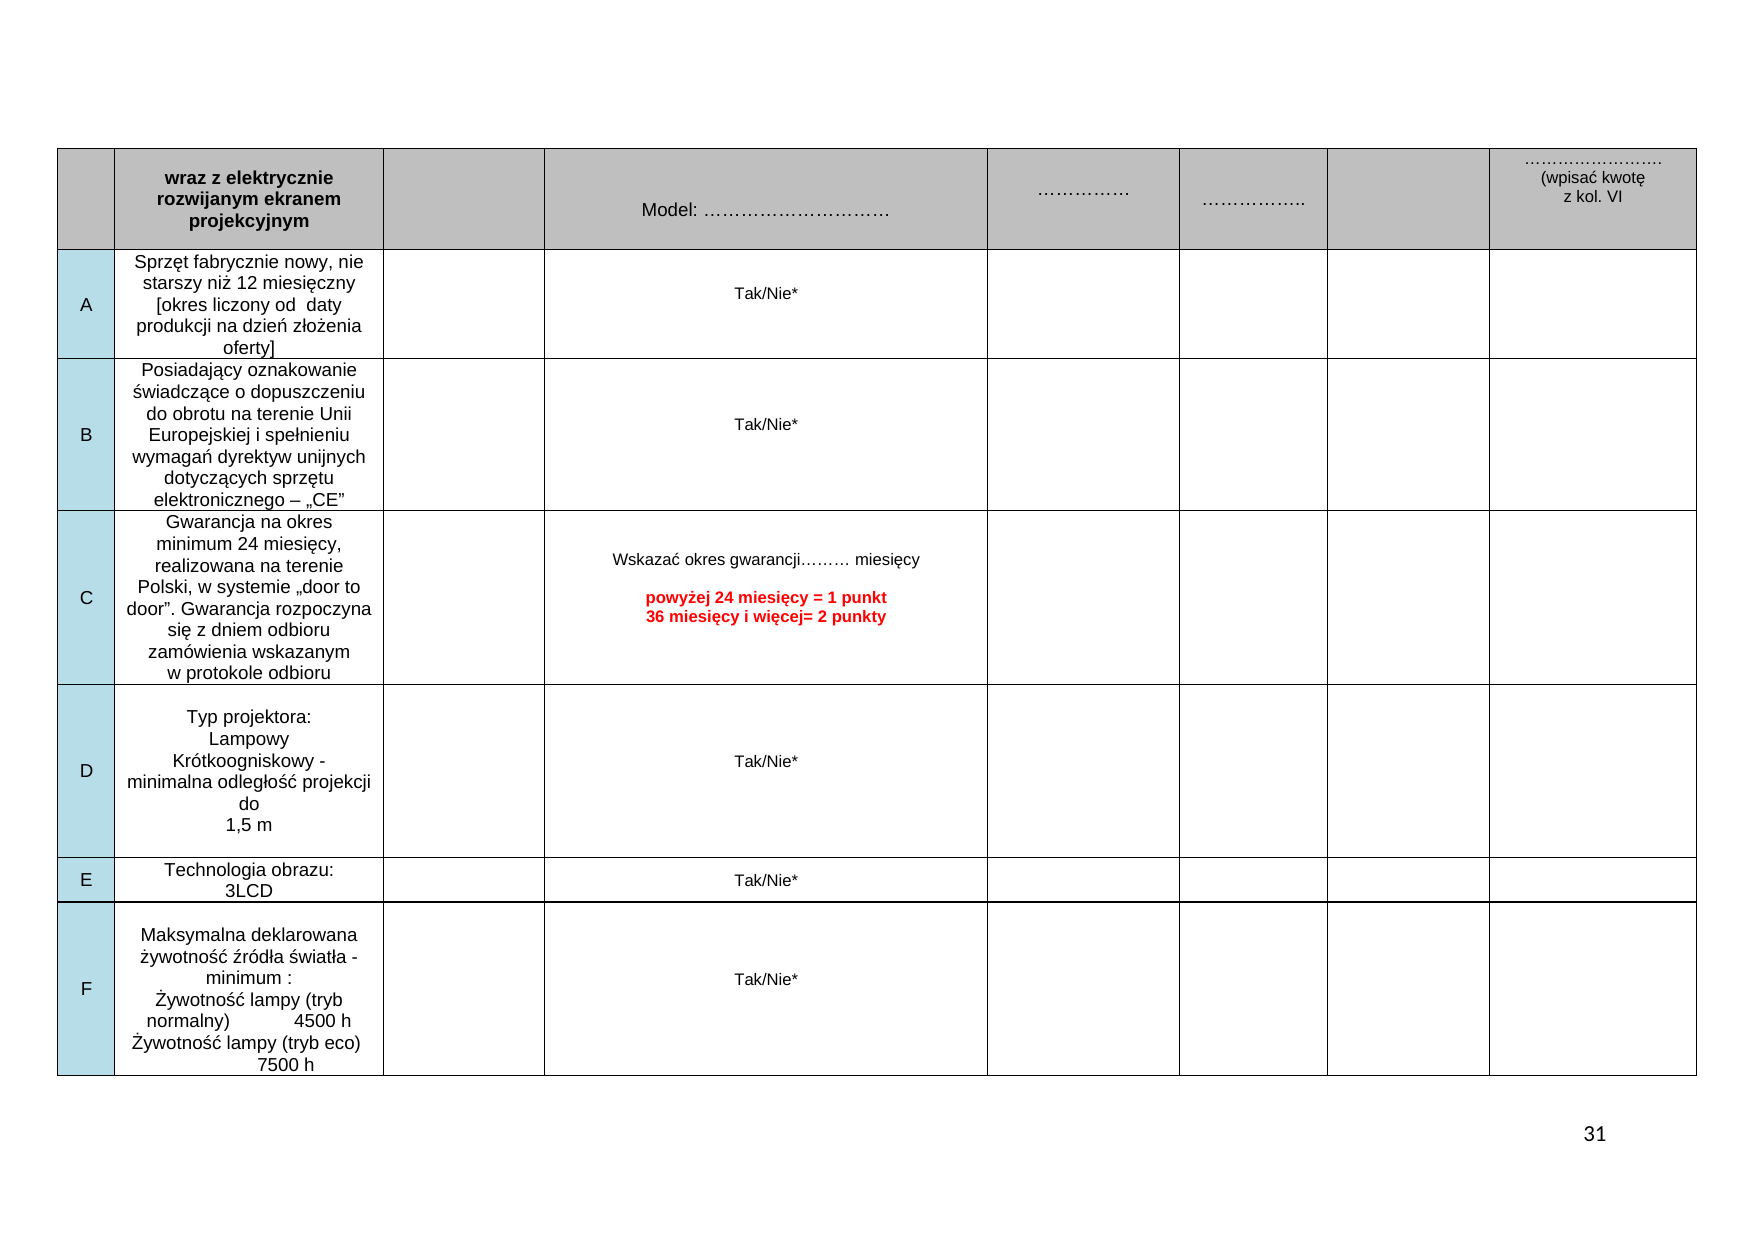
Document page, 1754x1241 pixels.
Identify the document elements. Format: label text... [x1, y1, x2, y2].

table_cell [1328, 250, 1489, 358]
table_cell [1180, 858, 1327, 901]
table_cell [1180, 250, 1327, 358]
table_cell [1328, 903, 1489, 1075]
table_cell Posiadający oznakowanie świadczące o dopuszczeniu do obrotu na terenie Unii Europejskiej i spełnieniu wymagań dyrektyw unijnych dotyczących sprzętu elektronicznego – „CE” [115, 359, 383, 510]
table_cell C [58, 511, 114, 684]
table_cell [384, 858, 544, 901]
table_cell D [58, 685, 114, 857]
table_cell [1328, 149, 1489, 249]
table_cell …………….. [1180, 149, 1327, 249]
table_cell [384, 511, 544, 684]
table_cell Maksymalna deklarowana żywotność źródła światła - minimum : Żywotność lampy (tryb normalny) 4500 h Żywotność lampy (tryb eco) 7500 h [115, 903, 383, 1075]
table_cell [545, 149, 987, 249]
table_cell [1490, 858, 1696, 901]
table_cell 1 [384, 149, 544, 249]
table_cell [115, 149, 383, 249]
table_cell [384, 359, 544, 510]
table_cell [988, 858, 1179, 901]
table_cell [1180, 903, 1327, 1075]
table_cell Tak/Nie* [545, 685, 987, 857]
table_cell [1328, 685, 1489, 857]
table_cell [1180, 511, 1327, 684]
table_cell [384, 903, 544, 1075]
table_cell [988, 250, 1179, 358]
table_cell Tak/Nie* [545, 858, 987, 901]
table_cell [1490, 250, 1696, 358]
table_cell Tak/Nie* [545, 359, 987, 510]
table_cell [1490, 149, 1696, 249]
table_cell [384, 685, 544, 857]
table_cell [1490, 359, 1696, 510]
table_cell [1328, 359, 1489, 510]
table_cell Typ projektora: Lampowy Krótkoogniskowy - minimalna odległość projekcji do 1,5 m [115, 685, 383, 857]
table_cell [988, 511, 1179, 684]
table_cell Tak/Nie* [545, 250, 987, 358]
table_cell [988, 359, 1179, 510]
table_cell Sprzęt fabrycznie nowy, nie starszy niż 12 miesięczny [okres liczony od daty produkcji na dzień złożenia oferty] [115, 250, 383, 358]
table_cell [1180, 359, 1327, 510]
table_cell [1490, 511, 1696, 684]
table_cell [384, 250, 544, 358]
table_cell E [58, 858, 114, 901]
table_cell F [58, 903, 114, 1075]
table_cell [1328, 511, 1489, 684]
table_cell B [58, 359, 114, 510]
table_cell [1490, 903, 1696, 1075]
table_cell Tak/Nie* [545, 903, 987, 1075]
table_cell [1328, 858, 1489, 901]
table_cell [988, 685, 1179, 857]
table_cell [1490, 685, 1696, 857]
table_cell [988, 903, 1179, 1075]
table_cell Wskazać okres gwarancji……… miesięcy powyżej 24 miesięcy = 1 punkt 36 miesięcy i więcej= 2 punkty [545, 511, 987, 684]
table_cell 6 [58, 149, 114, 249]
table_cell Technologia obrazu: 3LCD [115, 858, 383, 901]
table_cell [1180, 685, 1327, 857]
table_cell …………… [988, 149, 1179, 249]
table_cell Gwarancja na okres minimum 24 miesięcy, realizowana na terenie Polski, w systemie „door to door”. Gwarancja rozpoczyna się z dniem odbioru zamówienia wskazanym w protokole odbioru [115, 511, 383, 684]
table_cell A [58, 250, 114, 358]
